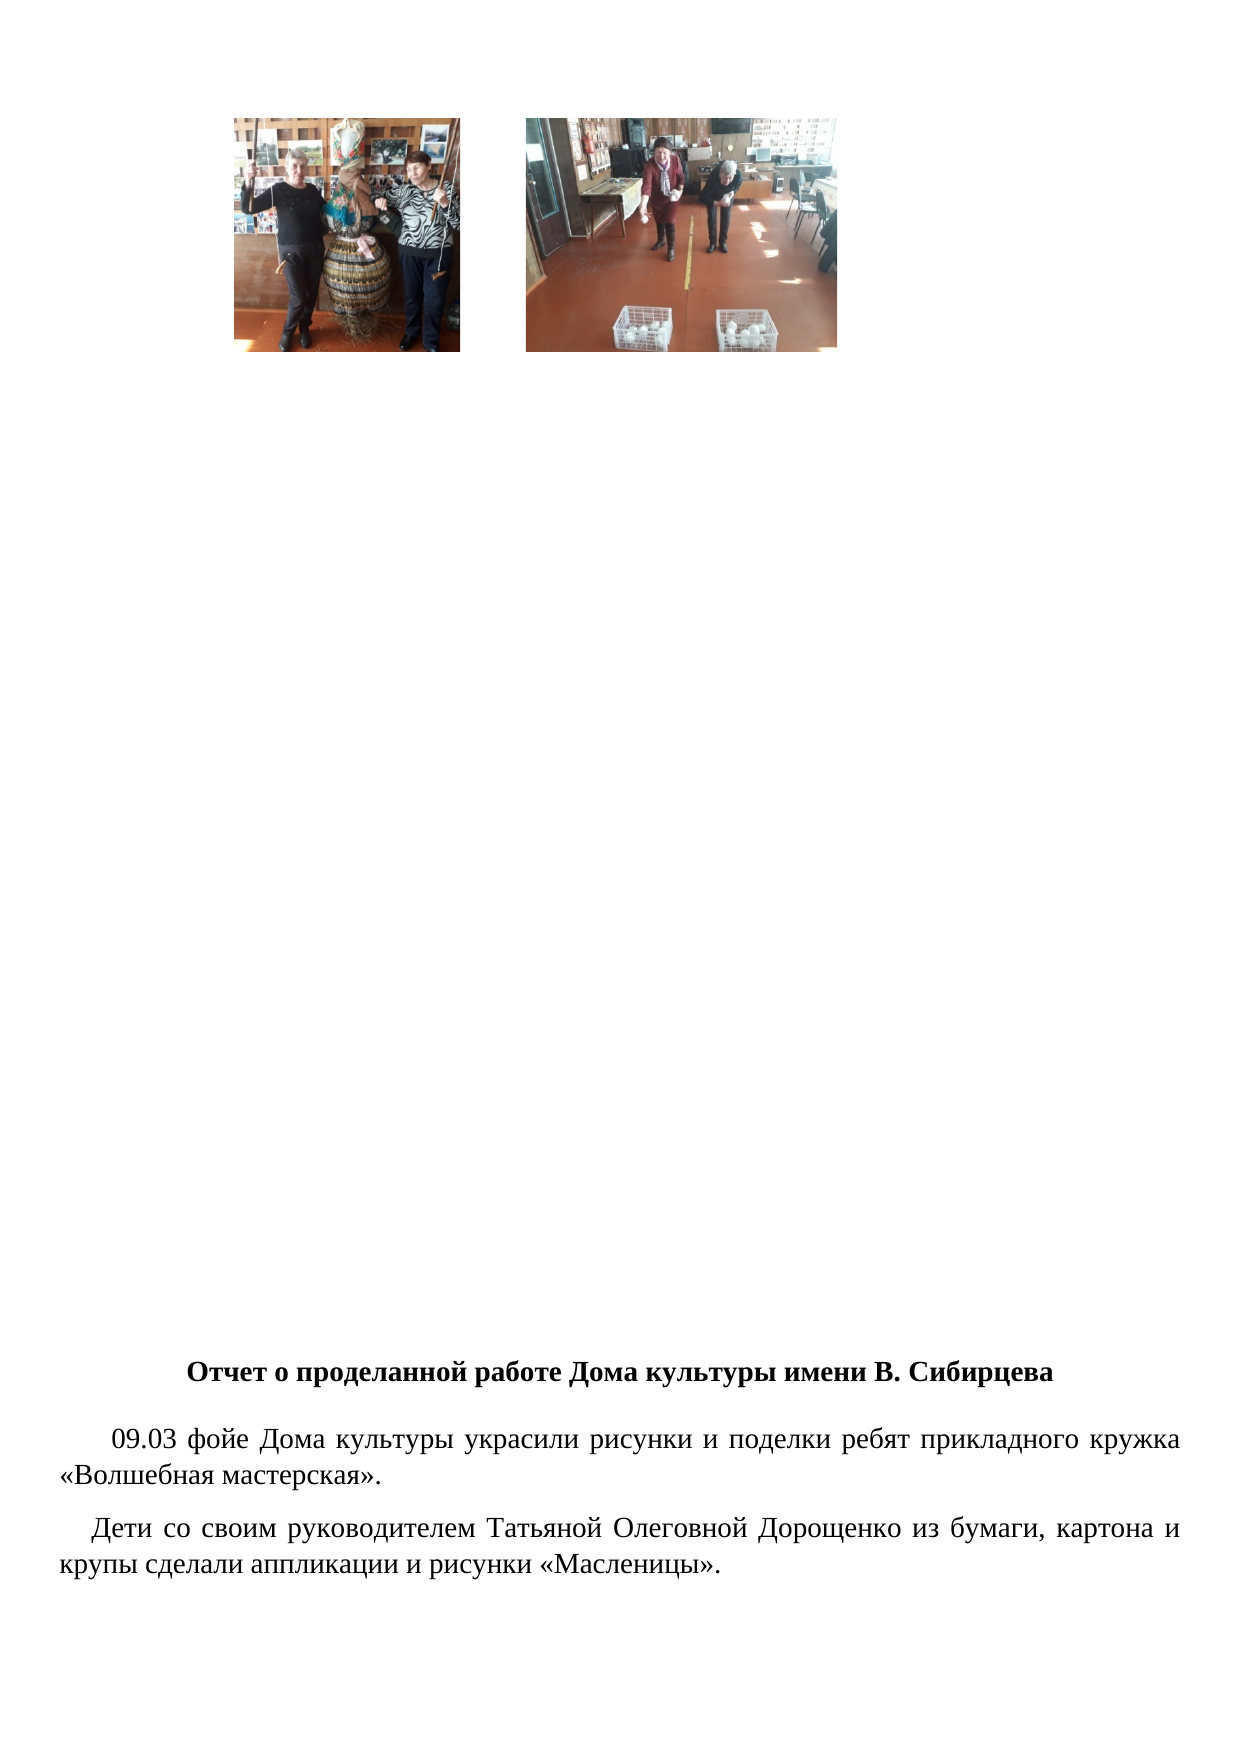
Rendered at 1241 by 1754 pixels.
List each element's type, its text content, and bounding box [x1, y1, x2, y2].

text 09.03 фойе Дома культуры украсили рисунки и поделки ребят прикладного кружка «Волшебная мастерская». [59, 1421, 1181, 1490]
text Отчет о проделанной работе Дома культуры имени В. Сибирцева [59, 1354, 1181, 1387]
picture [525, 118, 838, 352]
picture [234, 118, 461, 352]
text Дети со своим руководителем Татьяной Олеговной Дорощенко из бумаги, картона и крупы сделали аппликации и рисунки «Масленицы». [59, 1510, 1181, 1579]
